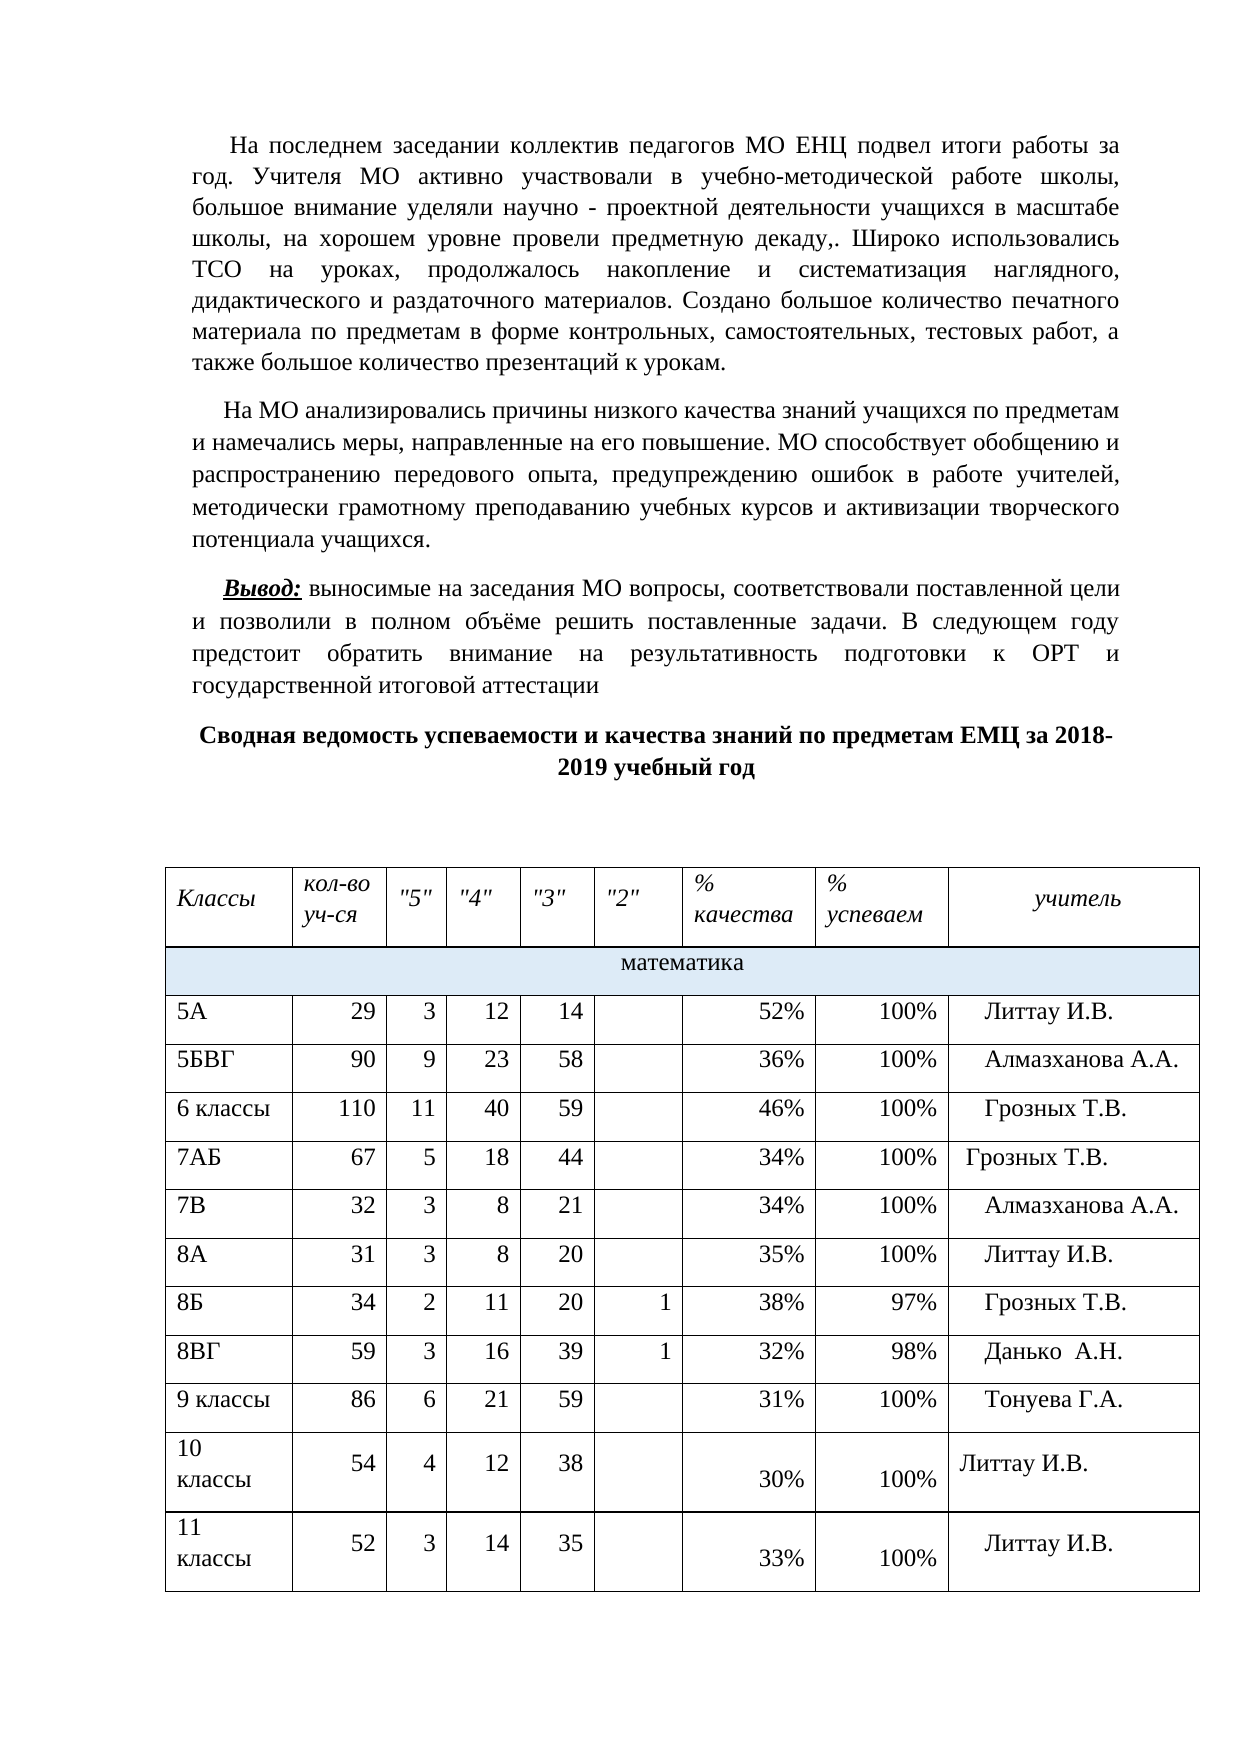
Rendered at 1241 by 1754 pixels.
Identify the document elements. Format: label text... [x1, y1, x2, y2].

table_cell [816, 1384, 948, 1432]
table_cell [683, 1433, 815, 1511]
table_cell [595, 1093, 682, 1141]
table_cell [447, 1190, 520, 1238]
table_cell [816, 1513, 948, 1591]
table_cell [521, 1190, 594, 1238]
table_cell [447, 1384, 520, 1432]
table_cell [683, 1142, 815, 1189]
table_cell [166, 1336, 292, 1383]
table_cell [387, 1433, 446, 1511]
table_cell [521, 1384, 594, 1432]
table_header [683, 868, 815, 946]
text На последнем заседании коллектив педагогов МО ЕНЦ подвел итоги работы за год. Учителя МО активно участвовали в учебно-методической работе школы, большое внимание уделяли научно - проектной деятельности учащихся в масштабе школы, на хорошем уровне провели предметную декаду,. Широко использовались ТСО на уроках, продолжалось накопление и систематизация наглядного, дидактического и раздаточного материалов. Создано большое количество печатного материала по предметам в форме контрольных, самостоятельных, тестовых работ, а также большое количество презентаций к урокам. [192, 130, 1120, 376]
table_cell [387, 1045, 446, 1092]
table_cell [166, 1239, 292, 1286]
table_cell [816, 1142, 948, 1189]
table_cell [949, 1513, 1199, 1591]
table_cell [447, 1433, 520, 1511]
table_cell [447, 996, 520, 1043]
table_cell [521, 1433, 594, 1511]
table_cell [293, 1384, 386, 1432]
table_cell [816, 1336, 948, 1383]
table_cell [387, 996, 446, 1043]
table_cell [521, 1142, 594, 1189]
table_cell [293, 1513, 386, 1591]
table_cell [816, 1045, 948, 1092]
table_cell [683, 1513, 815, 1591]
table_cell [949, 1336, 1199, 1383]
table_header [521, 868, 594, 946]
text Сводная ведомость успеваемости и качества знаний по предметам ЕМЦ за 2018-2019 учебный год [192, 720, 1120, 781]
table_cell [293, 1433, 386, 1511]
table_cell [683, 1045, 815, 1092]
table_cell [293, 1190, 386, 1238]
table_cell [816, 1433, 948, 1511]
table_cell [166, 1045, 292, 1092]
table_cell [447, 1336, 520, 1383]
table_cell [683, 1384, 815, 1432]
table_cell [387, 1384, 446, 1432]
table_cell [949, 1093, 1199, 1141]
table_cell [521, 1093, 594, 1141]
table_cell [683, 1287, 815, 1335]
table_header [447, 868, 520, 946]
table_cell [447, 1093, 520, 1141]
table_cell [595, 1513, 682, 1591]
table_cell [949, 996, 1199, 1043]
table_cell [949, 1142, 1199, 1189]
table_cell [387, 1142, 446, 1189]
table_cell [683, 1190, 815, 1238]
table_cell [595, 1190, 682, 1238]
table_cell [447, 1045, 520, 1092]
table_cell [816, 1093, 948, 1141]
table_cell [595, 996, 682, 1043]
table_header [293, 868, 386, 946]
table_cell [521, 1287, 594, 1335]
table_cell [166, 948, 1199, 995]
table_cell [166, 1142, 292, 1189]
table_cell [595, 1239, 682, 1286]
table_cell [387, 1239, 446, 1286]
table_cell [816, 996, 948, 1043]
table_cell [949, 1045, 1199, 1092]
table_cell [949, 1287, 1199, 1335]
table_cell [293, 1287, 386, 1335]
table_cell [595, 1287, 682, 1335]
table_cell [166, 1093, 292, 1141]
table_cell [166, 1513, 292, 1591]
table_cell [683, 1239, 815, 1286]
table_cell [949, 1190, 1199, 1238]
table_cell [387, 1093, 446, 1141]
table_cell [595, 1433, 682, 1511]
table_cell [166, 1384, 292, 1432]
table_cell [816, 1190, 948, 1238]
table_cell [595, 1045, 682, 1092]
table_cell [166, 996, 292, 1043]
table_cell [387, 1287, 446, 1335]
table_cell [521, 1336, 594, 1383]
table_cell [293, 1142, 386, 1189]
text Вывод: выносимые на заседания МО вопросы, соответствовали поставленной цели и позволили в полном объёме решить поставленные задачи. В следующем году предстоит обратить внимание на результативность подготовки к ОРТ и государственной итоговой аттестации [192, 573, 1120, 699]
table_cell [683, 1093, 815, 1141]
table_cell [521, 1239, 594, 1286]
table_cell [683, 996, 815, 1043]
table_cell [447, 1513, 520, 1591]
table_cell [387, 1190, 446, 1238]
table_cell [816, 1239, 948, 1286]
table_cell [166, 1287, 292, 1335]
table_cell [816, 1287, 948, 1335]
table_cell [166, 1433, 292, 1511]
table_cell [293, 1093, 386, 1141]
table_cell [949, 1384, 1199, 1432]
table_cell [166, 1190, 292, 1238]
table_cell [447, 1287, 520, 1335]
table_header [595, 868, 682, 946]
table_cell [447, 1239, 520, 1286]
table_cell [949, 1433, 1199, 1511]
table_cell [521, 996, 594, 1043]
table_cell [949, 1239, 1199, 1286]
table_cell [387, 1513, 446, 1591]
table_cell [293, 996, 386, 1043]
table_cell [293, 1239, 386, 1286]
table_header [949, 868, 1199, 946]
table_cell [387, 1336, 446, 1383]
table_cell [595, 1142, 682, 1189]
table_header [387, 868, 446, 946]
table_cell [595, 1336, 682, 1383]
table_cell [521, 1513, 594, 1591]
text На МО анализировались причины низкого качества знаний учащихся по предметам и намечались меры, направленные на его повышение. МО способствует обобщению и распространению передового опыта, предупреждению ошибок в работе учителей, методически грамотному преподаванию учебных курсов и активизации творческого потенциала учащихся. [192, 395, 1120, 553]
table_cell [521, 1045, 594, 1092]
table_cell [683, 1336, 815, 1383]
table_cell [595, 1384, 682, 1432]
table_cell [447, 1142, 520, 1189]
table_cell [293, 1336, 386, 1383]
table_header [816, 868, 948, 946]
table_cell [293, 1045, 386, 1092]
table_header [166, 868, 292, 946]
